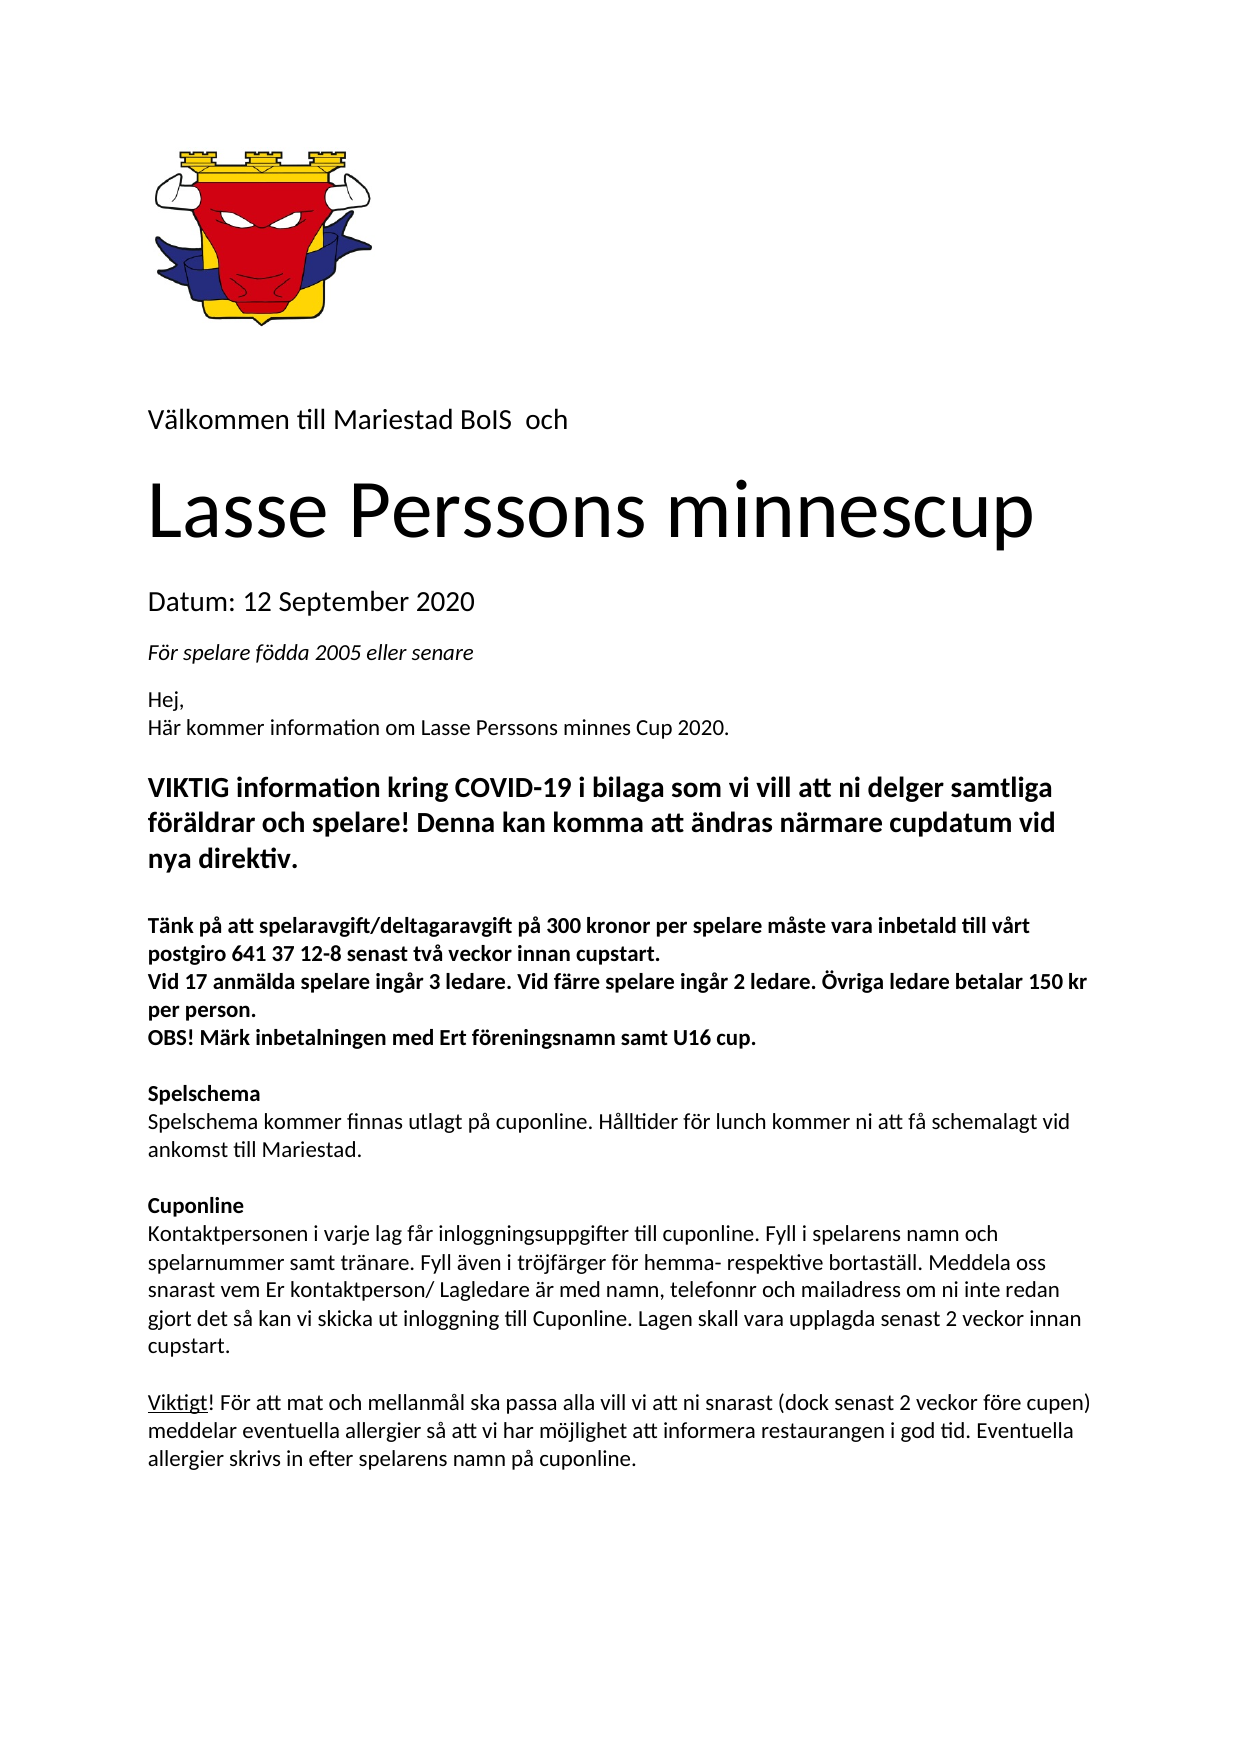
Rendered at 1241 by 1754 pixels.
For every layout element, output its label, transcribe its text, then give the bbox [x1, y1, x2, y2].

text VIKTIG information kring COVID-19 i bilaga som vi vill att ni delger samtliga föräldrar och spelare! Denna kan komma att ändras närmare cupdatum vid nya direktiv. [148, 769, 1093, 876]
text Välkommen till Mariestad BoIS och [148, 401, 1093, 437]
text Datum: 12 September 2020 [148, 583, 1093, 618]
text Kontaktpersonen i varje lag får inloggningsuppgifter till cuponline. Fyll i spelarens namn och spelarnummer samt tränare. Fyll även i tröjfärger för hemma- respektive bortaställ. Meddela oss snarast vem Er kontaktperson/ Lagledare är med namn, telefonnr och mailadress om ni inte redan gjort det så kan vi skicka ut inloggning till Cuponline. Lagen skall vara upplagda senast 2 veckor innan cupstart. [148, 1219, 1093, 1360]
text Spelschema kommer finnas utlagt på cuponline. Hålltider för lunch kommer ni att få schemalagt vid ankomst till Mariestad. [148, 1107, 1093, 1163]
text Hej, [148, 685, 1093, 713]
text Lasse Perssons minnescup [148, 456, 1093, 558]
text Cuponline [148, 1192, 1093, 1219]
text För spelare födda 2005 eller senare [148, 638, 1093, 666]
text Spelschema [148, 1079, 1093, 1107]
picture [147, 147, 376, 327]
text Tänk på att spelaravgift/deltagaravgift på 300 kronor per spelare måste vara inbetald till vårt postgiro 641 37 12-8 senast två veckor innan cupstart. Vid 17 anmälda spelare ingår 3 ledare. Vid färre spelare ingår 2 ledare. Övriga ledare betalar 150 kr per person. OBS! Märk inbetalningen med Ert föreningsnamn samt U16 cup. [148, 911, 1093, 1051]
text Här kommer information om Lasse Perssons minnes Cup 2020. [148, 713, 1093, 741]
text Viktigt! För att mat och mellanmål ska passa alla vill vi att ni snarast (dock senast 2 veckor före cupen) meddelar eventuella allergier så att vi har möjlighet att informera restaurangen i god tid. Eventuella allergier skrivs in efter spelarens namn på cuponline. [148, 1388, 1093, 1472]
